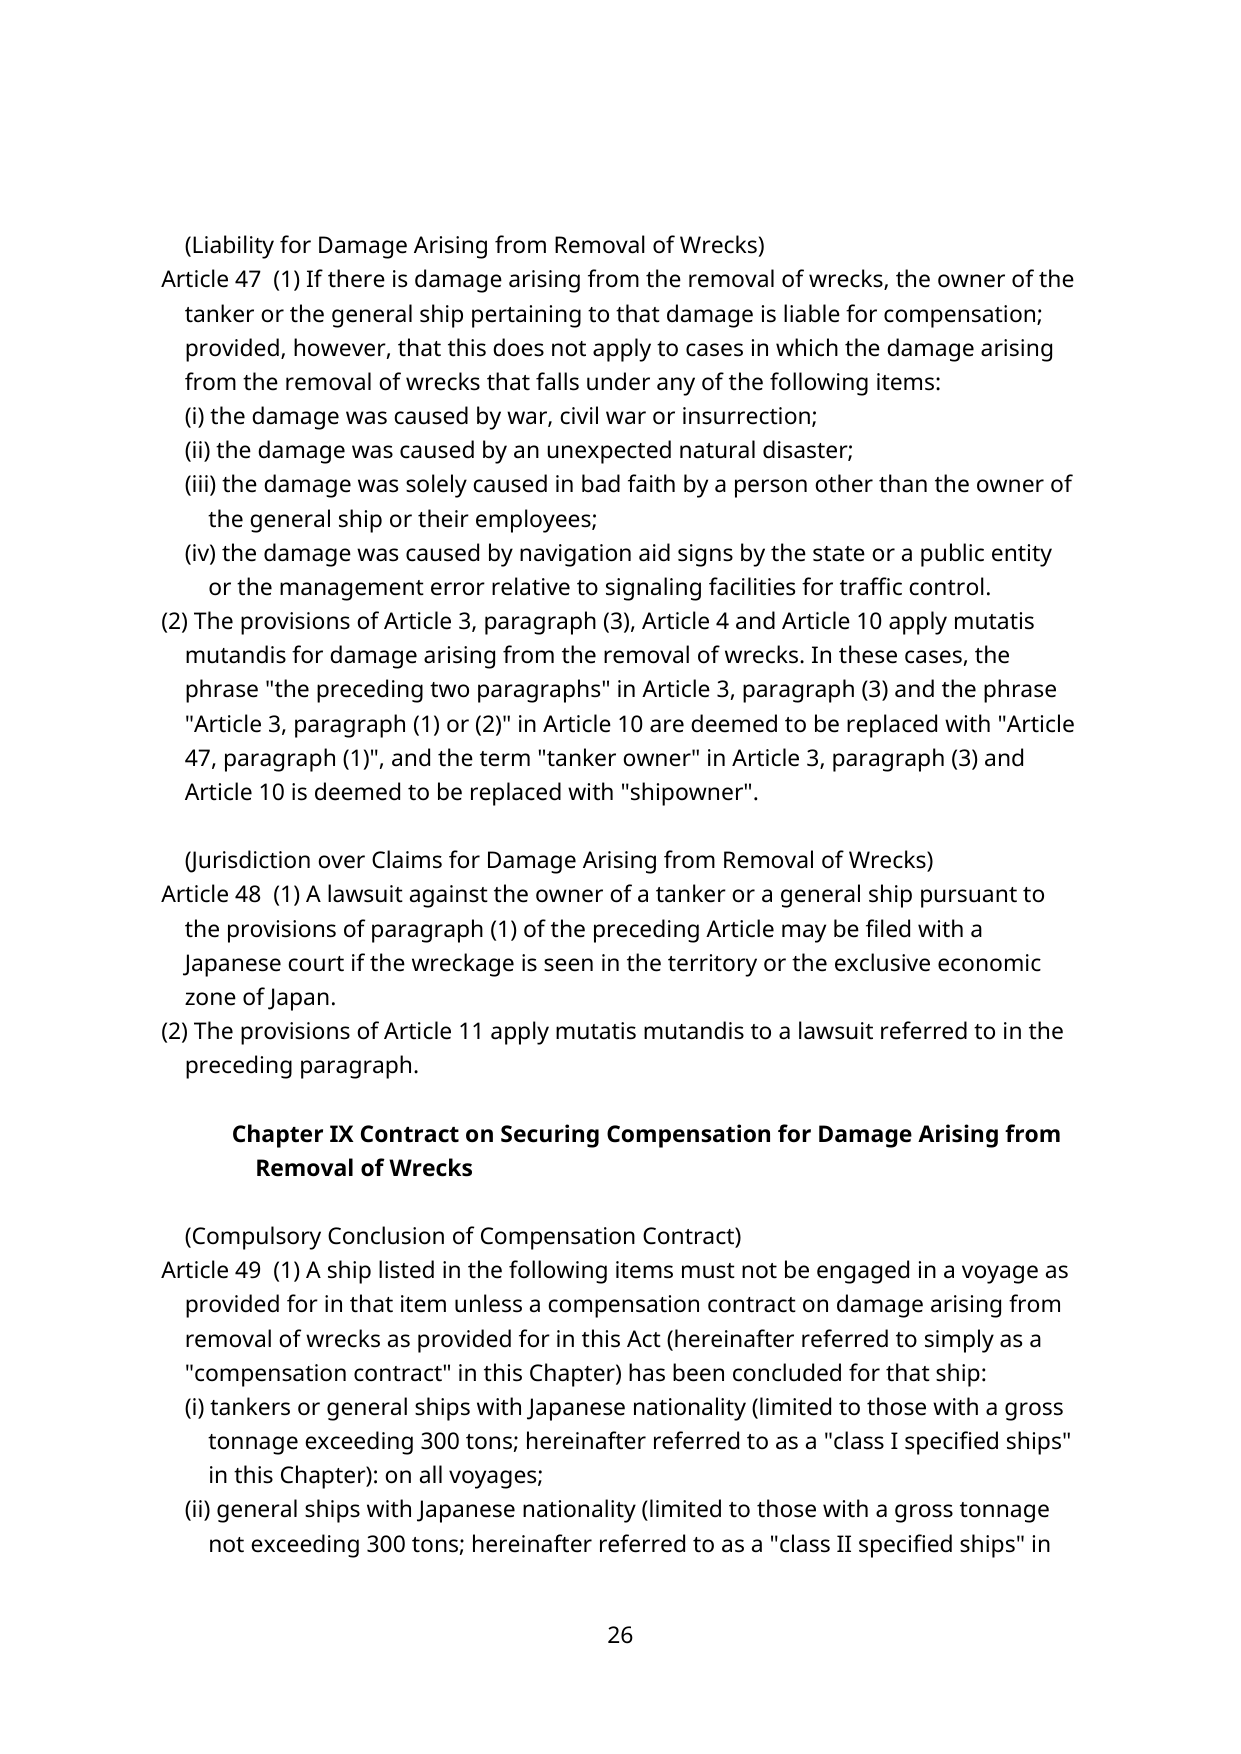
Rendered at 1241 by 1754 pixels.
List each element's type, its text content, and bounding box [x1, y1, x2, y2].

text (2) The provisions of Article 11 apply mutatis mutandis to a lawsuit referred to in the preceding paragraph. [161, 1014, 1079, 1082]
text (i) the damage was caused by war, civil war or insurrection; [184, 399, 1079, 433]
text Article 49 (1) A ship listed in the following items must not be engaged in a voyage as provided for in that item unless a compensation contract on damage arising from removal of wrecks as provided for in this Act (hereinafter referred to simply as a "compensation contract" in this Chapter) has been concluded for that ship: [161, 1253, 1079, 1389]
text Article 48 (1) A lawsuit against the owner of a tanker or a general ship pursuant to the provisions of paragraph (1) of the preceding Article may be filed with a Japanese court if the wreckage is seen in the territory or the exclusive economic zone of Japan. [161, 877, 1079, 1014]
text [184, 1492, 1079, 1560]
text (Jurisdiction over Claims for Damage Arising from Removal of Wrecks) [184, 843, 1079, 877]
text (i) tankers or general ships with Japanese nationality (limited to those with a gross tonnage exceeding 300 tons; hereinafter referred to as a "class I specified ships" in this Chapter): on all voyages; [184, 1389, 1079, 1492]
text Chapter IX Contract on Securing Compensation for Damage Arising from Removal of Wrecks [230, 1116, 1079, 1184]
text Article 47 (1) If there is damage arising from the removal of wrecks, the owner of the tanker or the general ship pertaining to that damage is liable for compensation; provided, however, that this does not apply to cases in which the damage arising from the removal of wrecks that falls under any of the following items: [161, 262, 1079, 399]
text (ii) the damage was caused by an unexpected natural disaster; [184, 433, 1079, 467]
text (2) The provisions of Article 3, paragraph (3), Article 4 and Article 10 apply mutatis mutandis for damage arising from the removal of wrecks. In these cases, the phrase "the preceding two paragraphs" in Article 3, paragraph (3) and the phrase "Article 3, paragraph (1) or (2)" in Article 10 are deemed to be replaced with "Article 47, paragraph (1)", and the term "tanker owner" in Article 3, paragraph (3) and Article 10 is deemed to be replaced with "shipowner". [161, 604, 1079, 809]
text (Compulsory Conclusion of Compensation Contract) [184, 1219, 1079, 1253]
text (iii) the damage was solely caused in bad faith by a person other than the owner of the general ship or their employees; [184, 467, 1079, 535]
text (iv) the damage was caused by navigation aid signs by the state or a public entity or the management error relative to signaling facilities for traffic control. [184, 535, 1079, 604]
text (Liability for Damage Arising from Removal of Wrecks) [184, 228, 1079, 262]
